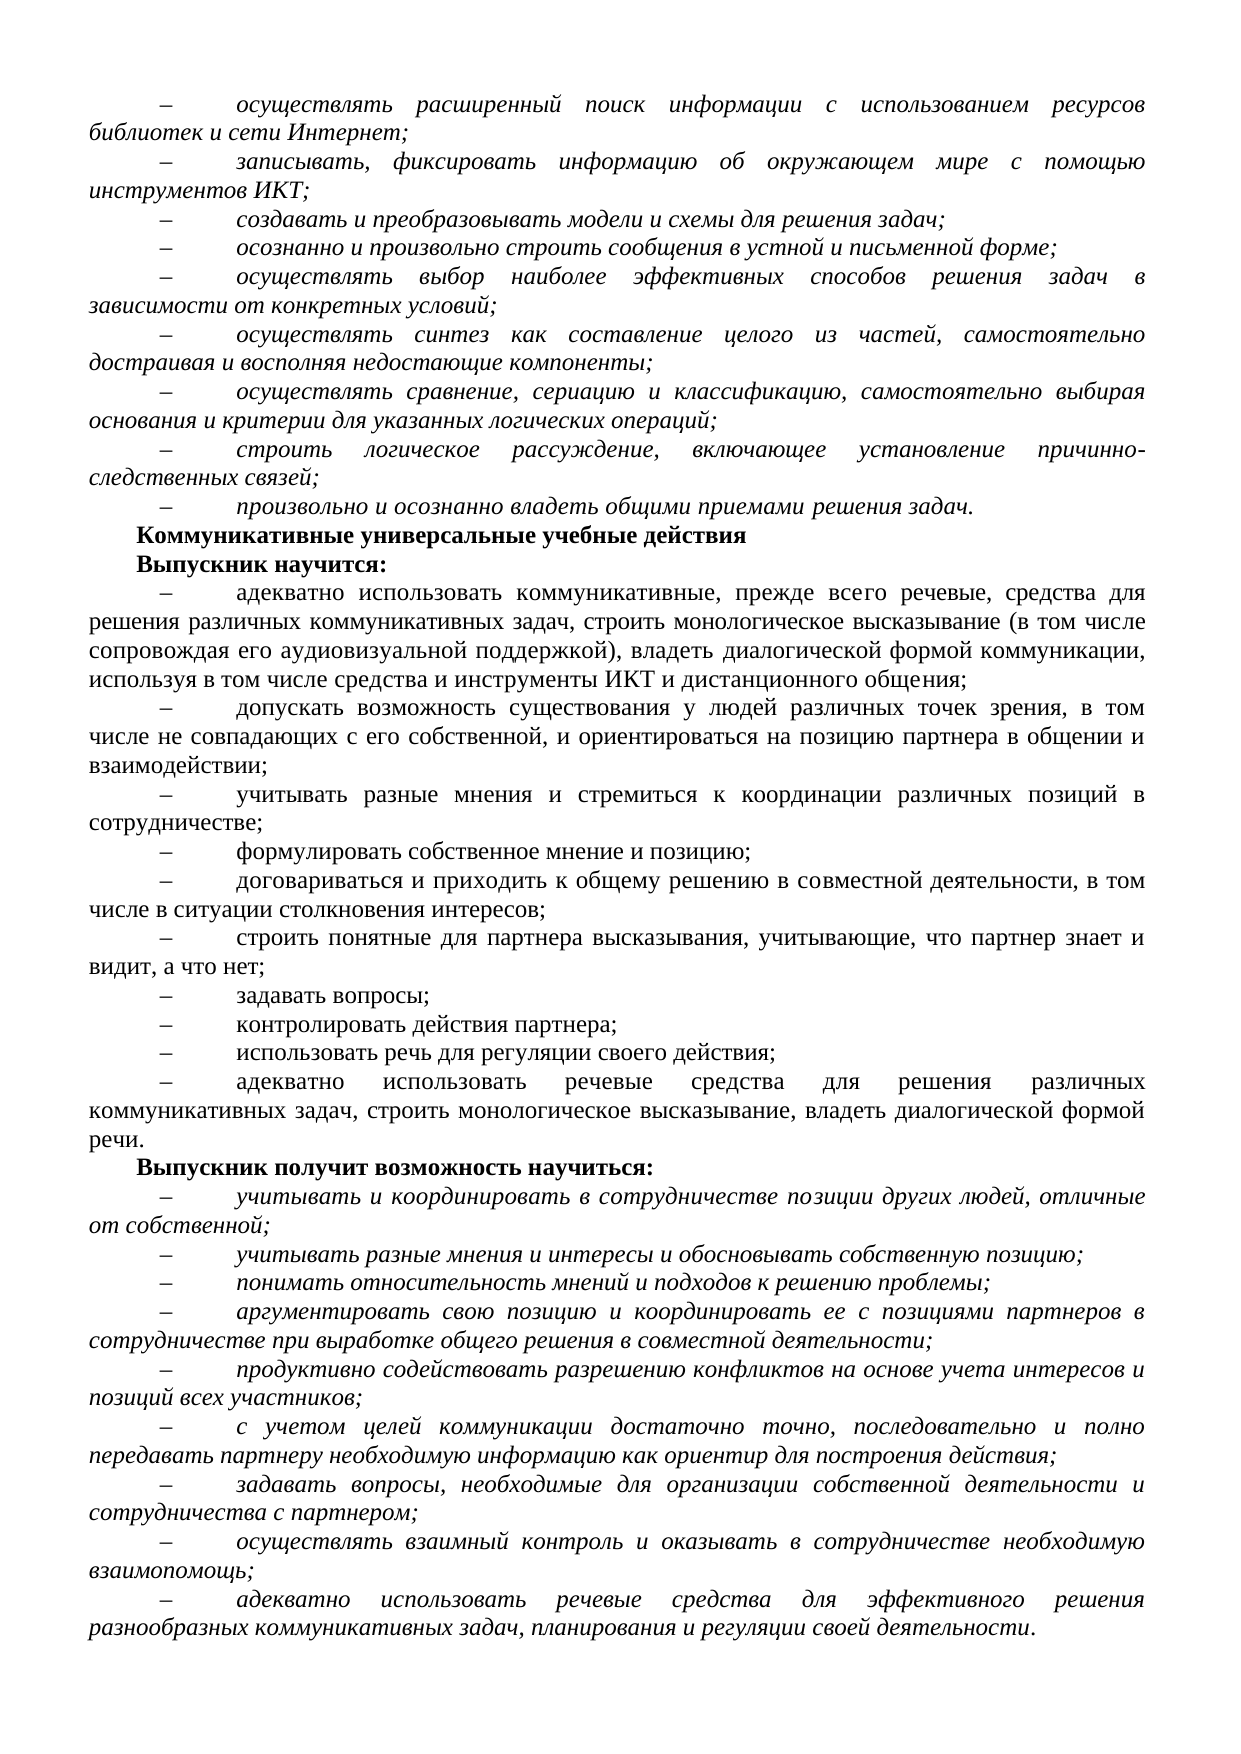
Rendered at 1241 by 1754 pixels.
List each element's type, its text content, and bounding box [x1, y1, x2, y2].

list осуществлять взаимный контроль и оказывать в сотрудничестве необходимую взаимопомощь; [89, 1526, 1146, 1584]
text Выпускник научится: [89, 549, 1146, 577]
list адекватно использовать коммуникативные, прежде всего речевые, средства для решения различных коммуникативных задач, строить монологическое высказывание (в том числе сопровождая его аудиовизуальной поддержкой), владеть диалогической формой коммуникации, используя в том числе средства и инструменты ИКТ и дистанционного общения; [89, 577, 1146, 692]
text Коммуникативные универсальные учебные действия [89, 520, 1146, 549]
list продуктивно содействовать разрешению конфликтов на основе учета интересов и позиций всех участников; [89, 1354, 1146, 1411]
list строить логическое рассуждение, включающее установление причинно­следственных связей; [89, 434, 1146, 491]
list договариваться и приходить к общему решению в совместной деятельности, в том числе в ситуации столкновения интересов; [89, 865, 1146, 922]
list строить понятные для партнера высказывания, учитывающие, что партнер знает и видит, а что нет; [89, 922, 1146, 980]
list записывать, фиксировать информацию об окружающем мире с помощью инструментов ИКТ; [89, 146, 1146, 204]
list произвольно и осознанно владеть общими приемами решения задач. [89, 491, 1146, 520]
list задавать вопросы; [89, 980, 1146, 1009]
list учитывать и координировать в сотрудничестве позиции других людей, отличные от собственной; [89, 1181, 1146, 1239]
list адекватно использовать речевые средства для эффективного решения разнообразных коммуникативных задач, планирования и регуляции своей деятельности. [89, 1584, 1146, 1641]
list адекватно использовать речевые средства для решения различных коммуникативных задач, строить монологическое высказывание, владеть диалогической формой речи. [89, 1066, 1146, 1152]
list осуществлять выбор наиболее эффективных способов решения задач в зависимости от конкретных условий; [89, 261, 1146, 319]
list учитывать разные мнения и интересы и обосновывать собственную позицию; [89, 1239, 1146, 1267]
list создавать и преобразовывать модели и схемы для решения задач; [89, 204, 1146, 232]
list учитывать разные мнения и стремиться к координации различных позиций в сотрудничестве; [89, 779, 1146, 836]
list осуществлять синтез как составление целого из частей, самостоятельно достраивая и восполняя недостающие компоненты; [89, 319, 1146, 376]
list контролировать действия партнера; [89, 1009, 1146, 1037]
list с учетом целей коммуникации достаточно точно, последовательно и полно передавать партнеру необходимую информацию как ориентир для построения действия; [89, 1411, 1146, 1469]
list использовать речь для регуляции своего действия; [89, 1037, 1146, 1066]
list осознанно и произвольно строить сообщения в устной и письменной форме; [89, 232, 1146, 261]
list осуществлять сравнение, сериацию и классификацию, самостоятельно выбирая основания и критерии для указанных логических операций; [89, 376, 1146, 434]
list понимать относительность мнений и подходов к решению проблемы; [89, 1267, 1146, 1296]
text Выпускник получит возможность научиться: [89, 1152, 1146, 1181]
list осуществлять расширенный поиск информации с использованием ресурсов библиотек и сети Интернет; [89, 89, 1146, 146]
list формулировать собственное мнение и позицию; [89, 836, 1146, 865]
list задавать вопросы, необходимые для организации собственной деятельности и сотрудничества с партнером; [89, 1469, 1146, 1526]
list допускать возможность существования у людей различных точек зрения, в том числе не совпадающих с его собственной, и ориентироваться на позицию партнера в общении и взаимодействии; [89, 692, 1146, 779]
list аргументировать свою позицию и координировать ее с позициями партнеров в сотрудничестве при выработке общего решения в совместной деятельности; [89, 1296, 1146, 1354]
